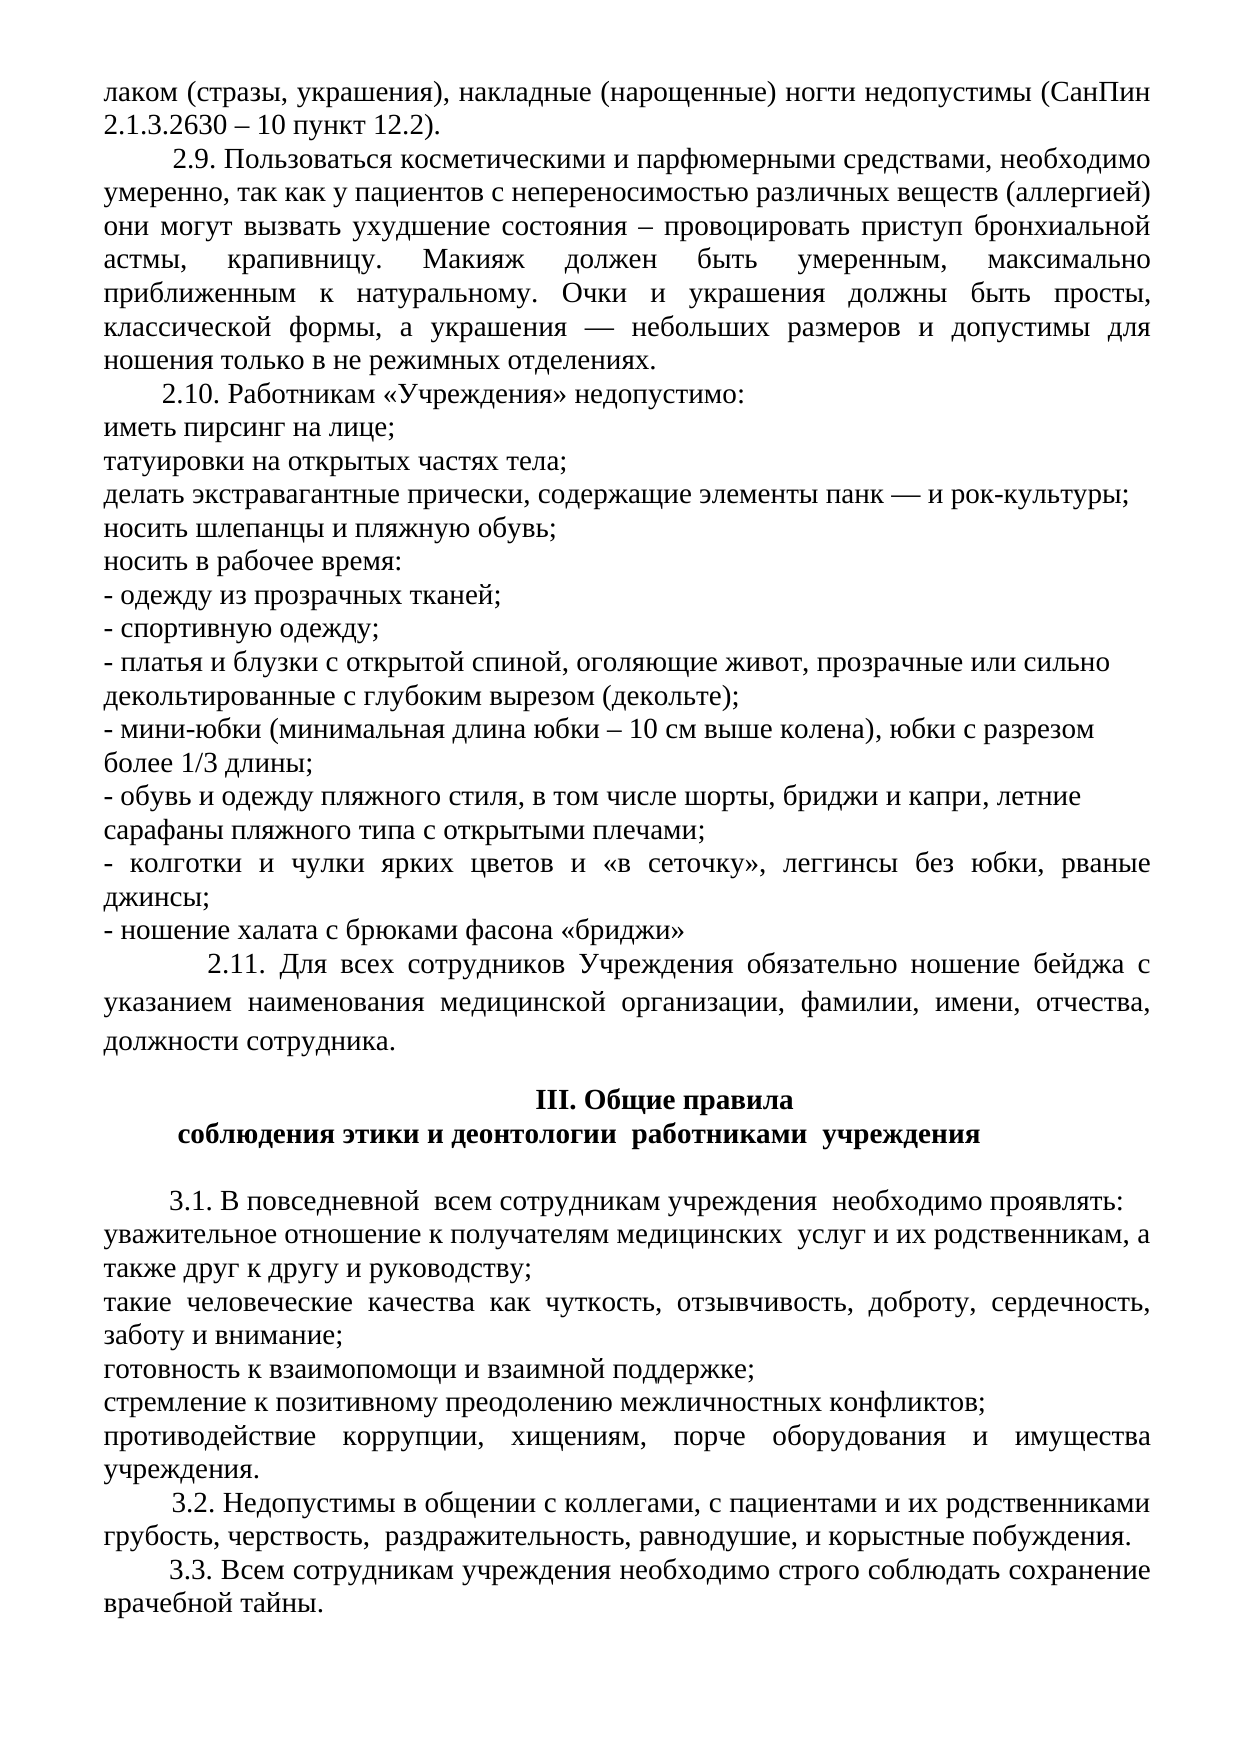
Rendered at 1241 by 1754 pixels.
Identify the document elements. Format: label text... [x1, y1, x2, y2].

text делать экстравагантные прически, содержащие элементы панк — и рок-культуры; [103, 476, 1152, 510]
text - одежду из прозрачных тканей; [103, 577, 1152, 611]
text стремление к позитивному преодолению межличностных конфликтов; [103, 1384, 1152, 1418]
text уважительное отношение к получателям медицинских услуг и их родственникам, а также друг к другу и руководству; [103, 1217, 1152, 1284]
text иметь пирсинг на лице; [103, 409, 1152, 443]
text 2.10. Работникам «Учреждения» недопустимо: [103, 376, 1152, 409]
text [103, 74, 1152, 141]
text такие человеческие качества как чуткость, отзывчивость, доброту, сердечность, заботу и внимание; [103, 1284, 1152, 1351]
text татуировки на открытых частях тела; [103, 443, 1152, 476]
text носить в рабочее время: [103, 543, 1152, 577]
text - платья и блузки с открытой спиной, оголяющие живот, прозрачные или сильно декольтированные с глубоким вырезом (декольте); [103, 644, 1152, 711]
text готовность к взаимопомощи и взаимной поддержке; [103, 1351, 1152, 1384]
text 3.1. В повседневной всем сотрудникам учреждения необходимо проявлять: [103, 1183, 1152, 1217]
text 3.3. Всем сотрудникам учреждения необходимо строго соблюдать сохранение врачебной тайны. [103, 1552, 1152, 1619]
text соблюдения этики и деонтологии работниками учреждения [177, 1116, 1152, 1149]
text противодействие коррупции, хищениям, порче оборудования и имущества учреждения. [103, 1418, 1152, 1485]
text - ношение халата с брюками фасона «бриджи» [103, 912, 1152, 946]
text - обувь и одежду пляжного стиля, в том числе шорты, бриджи и капри, летние сарафаны пляжного типа с открытыми плечами; [103, 778, 1152, 845]
text носить шлепанцы и пляжную обувь; [103, 510, 1152, 543]
text - мини-юбки (минимальная длина юбки – 10 см выше колена), юбки с разрезом более 1/3 длины; [103, 711, 1152, 778]
text - колготки и чулки ярких цветов и «в сеточку», леггинсы без юбки, рваные джинсы; [103, 845, 1152, 912]
text 2.11. Для всех сотрудников Учреждения обязательно ношение бейджа с указанием наименования медицинской организации, фамилии, имени, отчества, должности сотрудника. [103, 946, 1152, 1057]
text 3.2. Недопустимы в общении с коллегами, с пациентами и их родственниками грубость, черствость, раздражительность, равнодушие, и корыстные побуждения. [103, 1485, 1152, 1552]
text III. Общие правила [177, 1082, 1152, 1116]
text 2.9. Пользоваться косметическими и парфюмерными средствами, необходимо умеренно, так как у пациентов с непереносимостью различных веществ (аллергией) они могут вызвать ухудшение состояния – провоцировать приступ бронхиальной астмы, крапивницу. Макияж должен быть умеренным, максимально приближенным к натуральному. Очки и украшения должны быть просты, классической формы, а украшения — небольших размеров и допустимы для ношения только в не режимных отделениях. [103, 141, 1152, 376]
text - спортивную одежду; [103, 611, 1152, 644]
